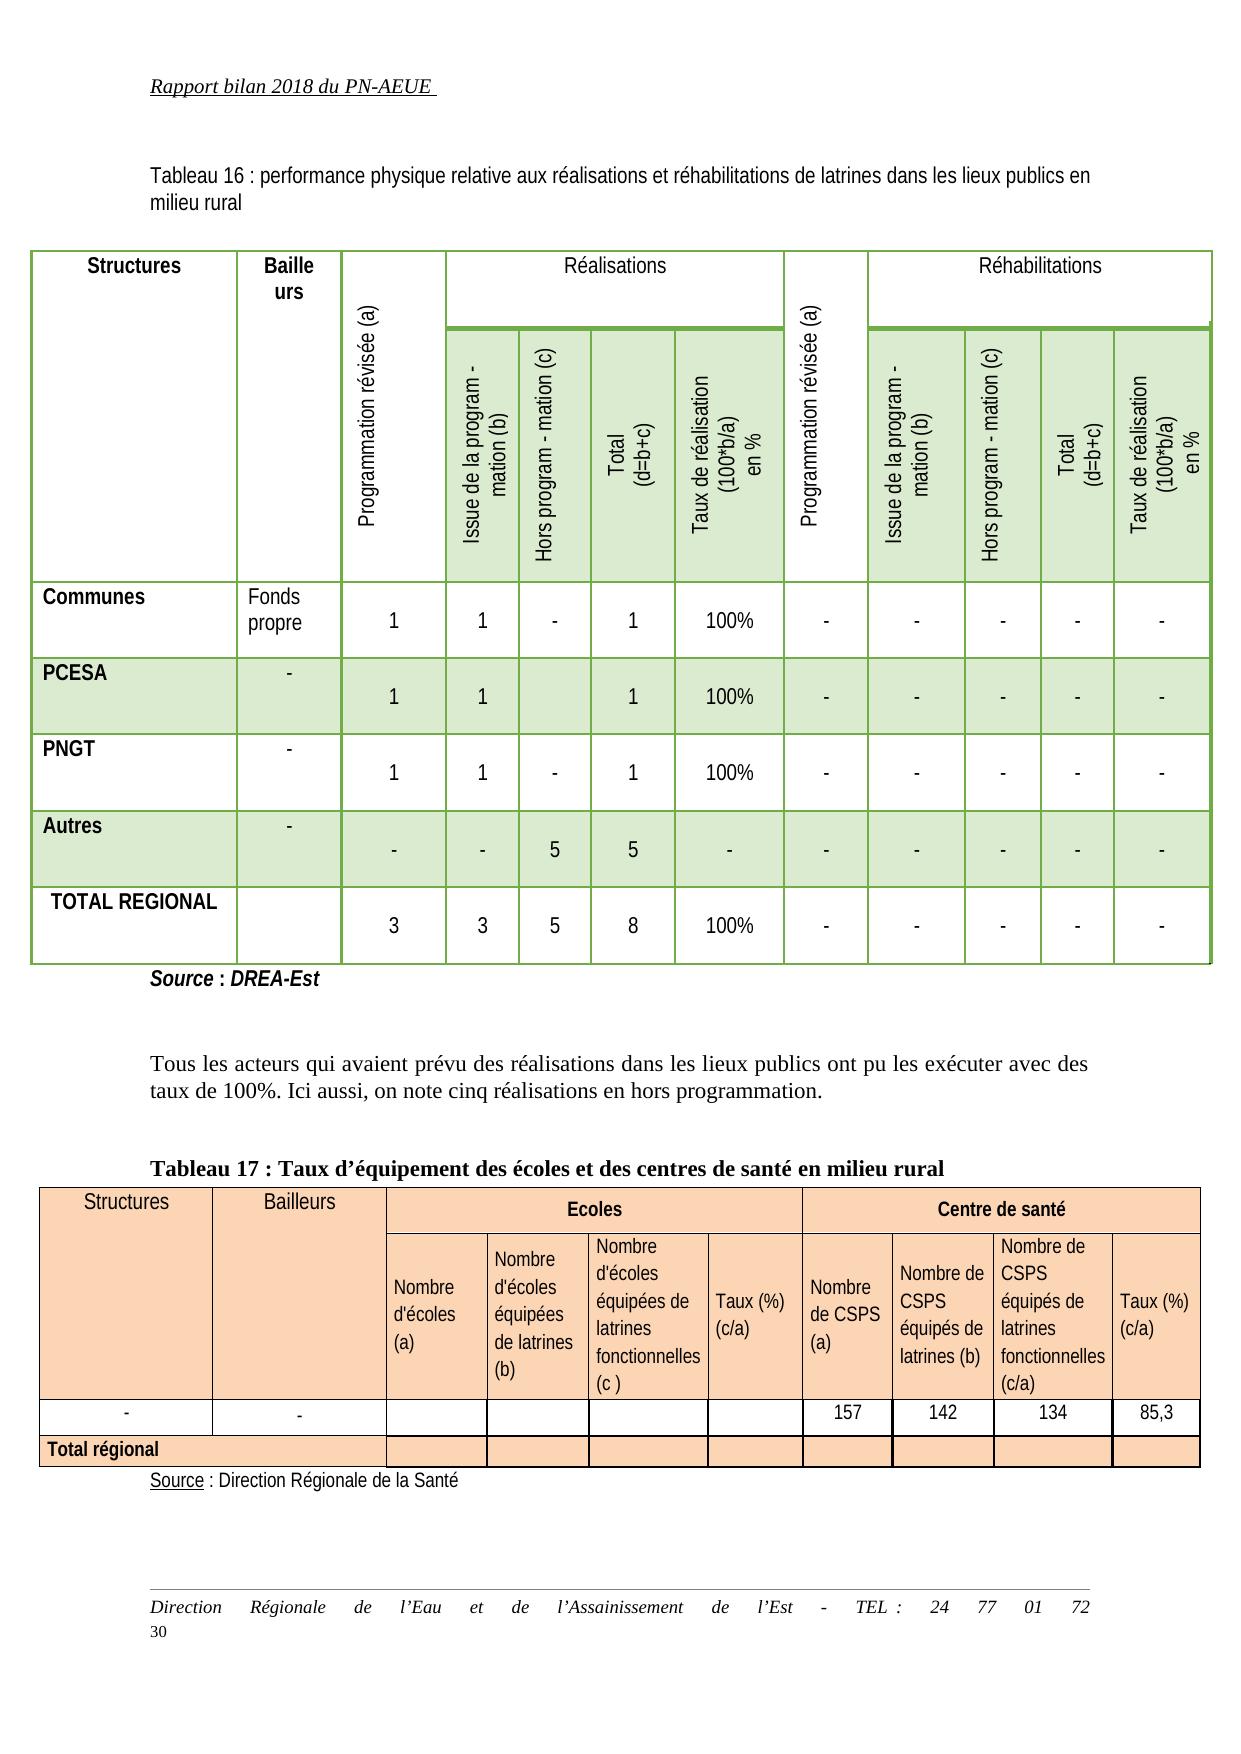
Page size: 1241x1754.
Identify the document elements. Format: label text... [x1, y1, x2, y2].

text Source : DREA-Est [150, 965, 1090, 991]
table_cell - [1042, 735, 1113, 810]
table_cell - [1042, 888, 1113, 962]
table_cell Total (d=b+c) [592, 331, 674, 581]
table_cell 142 [894, 1400, 993, 1435]
table_cell 8 [592, 888, 674, 962]
table_cell - [869, 583, 964, 657]
table_cell - [966, 888, 1040, 962]
table_cell Taux de réalisation (100*b/a) en % [676, 331, 783, 581]
table_cell TOTAL REGIONAL [33, 888, 236, 962]
table_cell - [785, 583, 867, 657]
table_cell [488, 1437, 588, 1466]
table_cell 1 [447, 583, 518, 657]
table_cell 100% [676, 659, 783, 733]
table_cell - [869, 735, 964, 810]
table_cell - [966, 735, 1040, 810]
table_cell Autres [33, 812, 236, 886]
table_cell [1114, 1437, 1199, 1466]
table_header Bailleurs [238, 252, 340, 581]
table_cell - [520, 583, 590, 657]
table_cell [804, 1437, 891, 1466]
table_cell [709, 1400, 802, 1435]
table_cell 3 [343, 888, 445, 962]
table_cell Nombre d'écoles équipées de latrines fonctionnelles (c ) [589, 1234, 708, 1399]
table_header Programmation révisée (a) [785, 252, 867, 581]
table_header Réalisations [447, 252, 783, 326]
table_cell Taux de réalisation (100*b/a) en % [1115, 331, 1209, 581]
text Source : Direction Régionale de la Santé [150, 1468, 1090, 1492]
table_header Structures [33, 252, 236, 581]
table_cell Fonds propre [238, 583, 340, 657]
table_cell 157 [804, 1400, 891, 1435]
table_cell Total (d=b+c) [1042, 331, 1113, 581]
table_cell 5 [520, 812, 590, 886]
text Tous les acteurs qui avaient prévu des réalisations dans les lieux publics ont pu les exécuter avec des taux de 100%. Ici aussi, on note cinq réalisations en hors programmation. [150, 1051, 1090, 1103]
table_cell - [869, 812, 964, 886]
table_header Programmation révisée (a) [343, 252, 445, 581]
table_cell Issue de la program - mation (b) [447, 331, 518, 581]
table_cell Nombre d'écoles (a) [387, 1234, 487, 1399]
table_cell - [238, 812, 340, 886]
table_cell - [785, 888, 867, 962]
table_cell - [238, 735, 340, 810]
table_cell - [1115, 812, 1209, 886]
table_cell [590, 1437, 707, 1466]
table_cell Nombre d'écoles équipées de latrines (b) [488, 1234, 588, 1399]
table_cell Total régional [40, 1436, 386, 1466]
table_cell - [966, 812, 1040, 886]
table_header Ecoles [387, 1188, 802, 1232]
text Tableau 16 : performance physique relative aux réalisations et réhabilitations de latrines dans les lieux publics en milieu rural [150, 162, 1090, 215]
table_cell [590, 1400, 707, 1435]
table_cell - [238, 659, 340, 733]
table_cell [488, 1400, 588, 1435]
table_cell Nombre de CSPS équipés de latrines (b) [893, 1234, 993, 1399]
table_cell PNGT [33, 735, 236, 810]
table_cell 1 [592, 583, 674, 657]
table_cell - [1115, 735, 1209, 810]
table_cell - [785, 812, 867, 886]
table_cell Communes [33, 583, 236, 657]
table_cell Taux (%) (c/a) [1113, 1234, 1200, 1399]
table_cell - [785, 659, 867, 733]
table_cell - [40, 1400, 212, 1435]
table_cell 3 [447, 888, 518, 962]
table_cell 1 [343, 735, 445, 810]
table_cell 5 [520, 888, 590, 962]
table_header Structures [40, 1188, 212, 1399]
table_cell - [343, 812, 445, 886]
table_cell - [1115, 583, 1209, 657]
table_cell - [1115, 888, 1209, 962]
table_cell 1 [447, 659, 518, 733]
table_cell - [676, 812, 783, 886]
table_cell [520, 659, 590, 733]
table_cell 1 [343, 583, 445, 657]
table_cell - [447, 812, 518, 886]
table_cell 1 [343, 659, 445, 733]
table_cell [238, 888, 340, 962]
table_cell - [869, 659, 964, 733]
table_header Centre de santé [803, 1188, 1200, 1232]
table_cell [709, 1437, 802, 1466]
table_cell Taux (%) (c/a) [709, 1234, 802, 1399]
table_cell - [1115, 659, 1209, 733]
table_cell [894, 1437, 993, 1466]
table_header Bailleurs [213, 1188, 386, 1399]
table_cell - [1042, 659, 1113, 733]
table_cell - [785, 735, 867, 810]
table_cell 134 [995, 1400, 1111, 1435]
table_cell 1 [592, 659, 674, 733]
table_cell PCESA [33, 659, 236, 733]
table_cell - [1042, 583, 1113, 657]
table_cell 100% [676, 583, 783, 657]
table_cell Hors program - mation (c) [520, 331, 590, 581]
table_cell - [520, 735, 590, 810]
table_cell 5 [592, 812, 674, 886]
table_cell - [213, 1400, 386, 1435]
table_cell [387, 1400, 486, 1435]
text Tableau 17 : Taux d’équipement des écoles et des centres de santé en milieu rural [150, 1154, 1090, 1181]
table_cell Nombre de CSPS (a) [803, 1234, 892, 1399]
table_cell 100% [676, 888, 783, 962]
table_cell [387, 1437, 486, 1466]
table_header Réhabilitations [869, 252, 1211, 326]
table_cell [995, 1437, 1111, 1466]
table_cell 1 [447, 735, 518, 810]
table_cell 85,3 [1114, 1400, 1199, 1435]
table_cell Issue de la program - mation (b) [869, 331, 964, 581]
table_cell - [966, 583, 1040, 657]
table_cell - [966, 659, 1040, 733]
table_cell Hors program - mation (c) [966, 331, 1040, 581]
table_cell - [869, 888, 964, 962]
table_cell 100% [676, 735, 783, 810]
table_cell Nombre de CSPS équipés de latrines fonctionnelles (c/a) [994, 1234, 1112, 1399]
table_cell - [1042, 812, 1113, 886]
table_cell 1 [592, 735, 674, 810]
